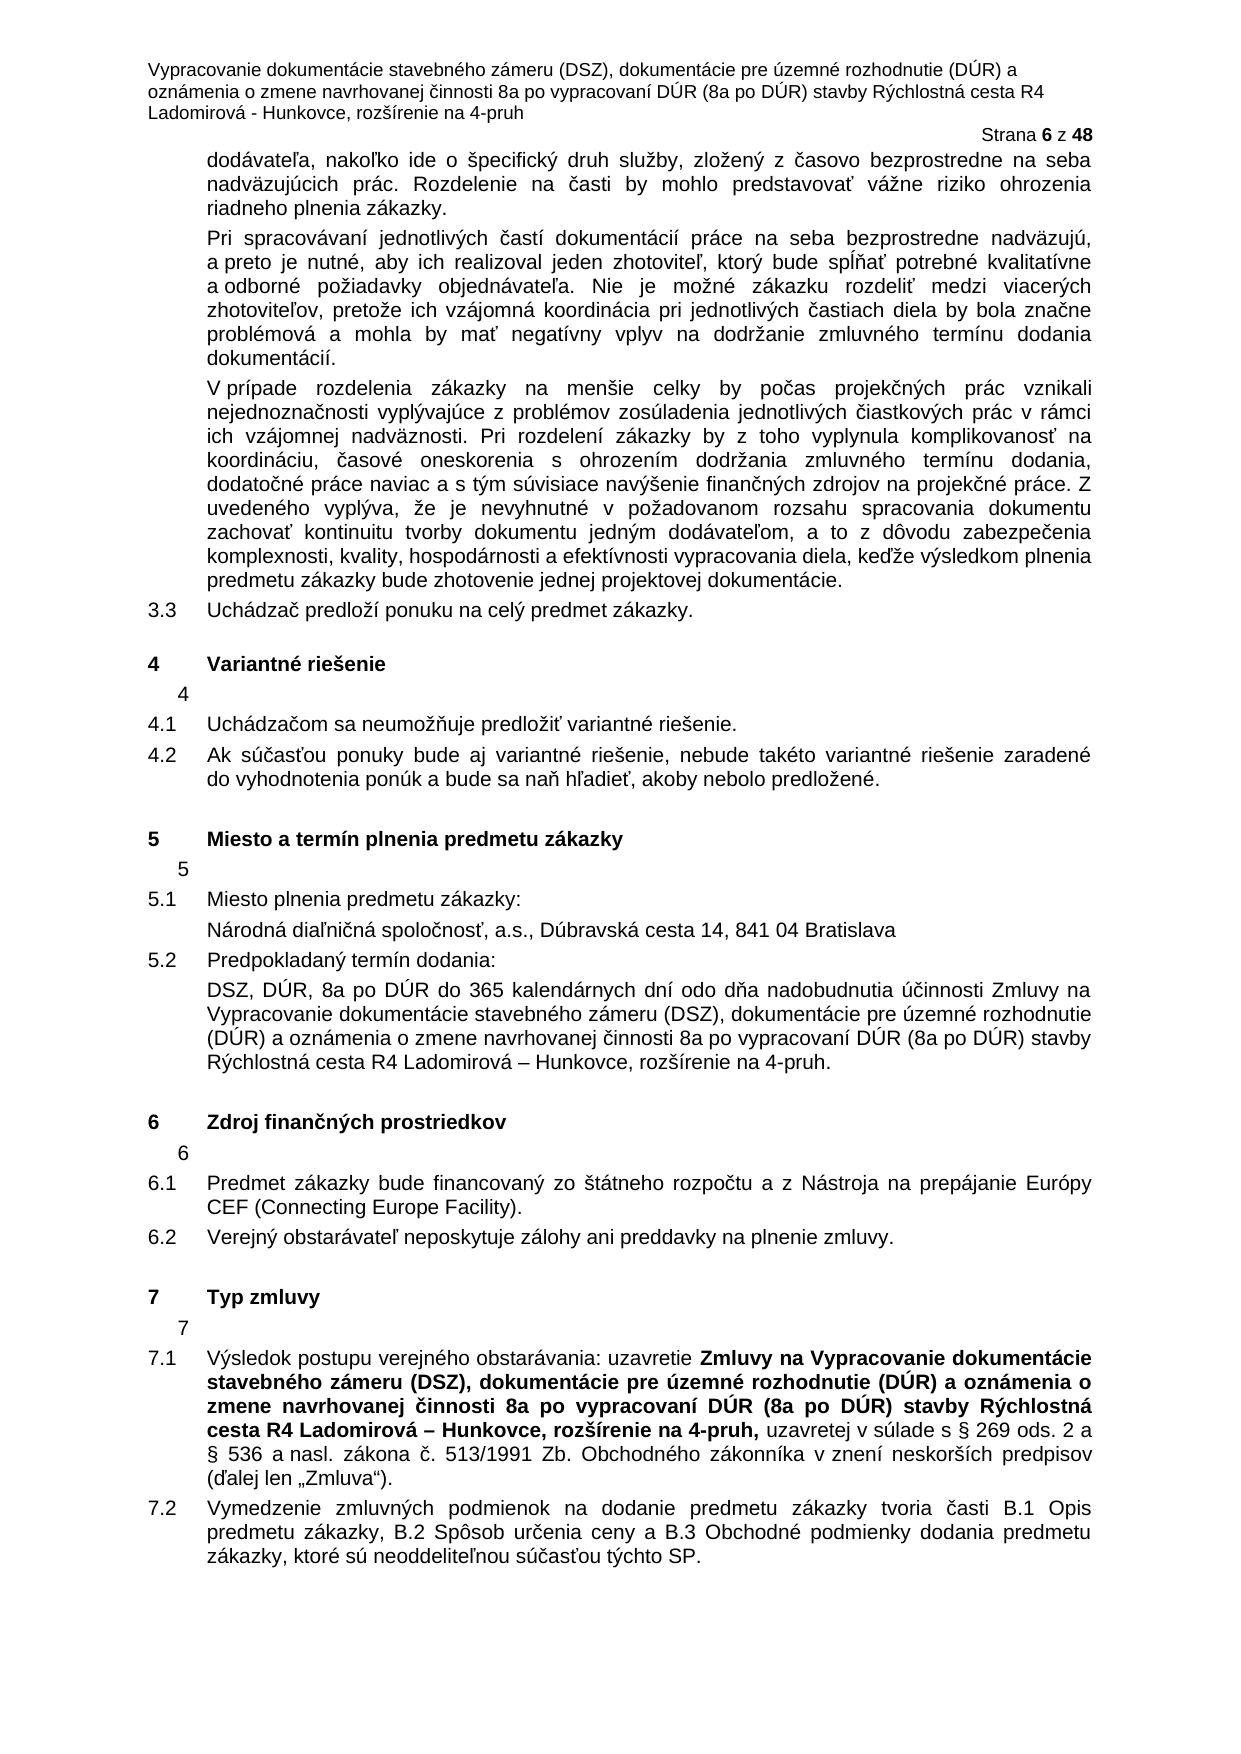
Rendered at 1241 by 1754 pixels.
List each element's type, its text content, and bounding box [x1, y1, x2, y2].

list Uchádzačom sa neumožňuje predložiť variantné riešenie. [148, 712, 1093, 736]
list Verejný obstarávateľ neposkytuje zálohy ani preddavky na plnenie zmluvy. [148, 1225, 1093, 1249]
subtitle Miesto a termín plnenia predmetu zákazky [148, 827, 1093, 851]
list Miesto plnenia predmetu zákazky: [148, 887, 1093, 911]
subtitle Zdroj finančných prostriedkov [148, 1110, 1093, 1134]
list Predpokladaný termín dodania: [148, 948, 1093, 972]
list Uchádzač predloží ponuku na celý predmet zákazky. [148, 598, 1093, 622]
subtitle Typ zmluvy [148, 1285, 1093, 1309]
list Výsledok postupu verejného obstarávania: uzavretie Zmluvy na Vypracovanie dokumentácie stavebného zámeru (DSZ), dokumentácie pre územné rozhodnutie (DÚR) a oznámenia o zmene navrhovanej činnosti 8a po vypracovaní DÚR (8a po DÚR) stavby Rýchlostná cesta R4 Ladomirová – Hunkovce, rozšírenie na 4-pruh, uzavretej v súlade s § 269 ods. 2 a § 536 a nasl. zákona č. 513/1991 Zb. Obchodného zákonníka v znení neskorších predpisov (ďalej len „Zmluva“). [148, 1346, 1093, 1489]
text V prípade rozdelenia zákazky na menšie celky by počas projekčných prác vznikali nejednoznačnosti vyplývajúce z problémov zosúladenia jednotlivých čiastkových prác v rámci ich vzájomnej nadväznosti. Pri rozdelení zákazky by z toho vyplynula komplikovanosť na koordináciu, časové oneskorenia s ohrozením dodržania zmluvného termínu dodania, dodatočné práce naviac a s tým súvisiace navýšenie finančných zdrojov na projekčné práce. Z uvedeného vyplýva, že je nevyhnutné v požadovanom rozsahu spracovania dokumentu zachovať kontinuitu tvorby dokumentu jedným dodávateľom, a to z dôvodu zabezpečenia komplexnosti, kvality, hospodárnosti a efektívnosti vypracovania diela, keďže výsledkom plnenia predmetu zákazky bude zhotovenie jednej projektovej dokumentácie. [207, 376, 1093, 591]
list Predmet zákazky bude financovaný zo štátneho rozpočtu a z Nástroja na prepájanie Európy CEF (Connecting Europe Facility). [148, 1171, 1093, 1218]
subtitle Variantné riešenie [148, 652, 1093, 676]
text DSZ, DÚR, 8a po DÚR do 365 kalendárnych dní odo dňa nadobudnutia účinnosti Zmluvy na Vypracovanie dokumentácie stavebného zámeru (DSZ), dokumentácie pre územné rozhodnutie (DÚR) a oznámenia o zmene navrhovanej činnosti 8a po vypracovaní DÚR (8a po DÚR) stavby Rýchlostná cesta R4 Ladomirová – Hunkovce, rozšírenie na 4-pruh. [207, 978, 1093, 1074]
text Národná diaľničná spoločnosť, a.s., Dúbravská cesta 14, 841 04 Bratislava [207, 917, 1093, 941]
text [207, 148, 1093, 219]
list Vymedzenie zmluvných podmienok na dodanie predmetu zákazky tvoria časti B.1 Opis predmetu zákazky, B.2 Spôsob určenia ceny a B.3 Obchodné podmienky dodania predmetu zákazky, ktoré sú neoddeliteľnou súčasťou týchto SP. [148, 1496, 1093, 1567]
text Pri spracovávaní jednotlivých častí dokumentácií práce na seba bezprostredne nadväzujú, a preto je nutné, aby ich realizoval jeden zhotoviteľ, ktorý bude spĺňať potrebné kvalitatívne a odborné požiadavky objednávateľa. Nie je možné zákazku rozdeliť medzi viacerých zhotoviteľov, pretože ich vzájomná koordinácia pri jednotlivých častiach diela by bola značne problémová a mohla by mať negatívny vplyv na dodržanie zmluvného termínu dodania dokumentácií. [207, 226, 1093, 369]
list Ak súčasťou ponuky bude aj variantné riešenie, nebude takéto variantné riešenie zaradené do vyhodnotenia ponúk a bude sa naň hľadieť, akoby nebolo predložené. [148, 742, 1093, 790]
